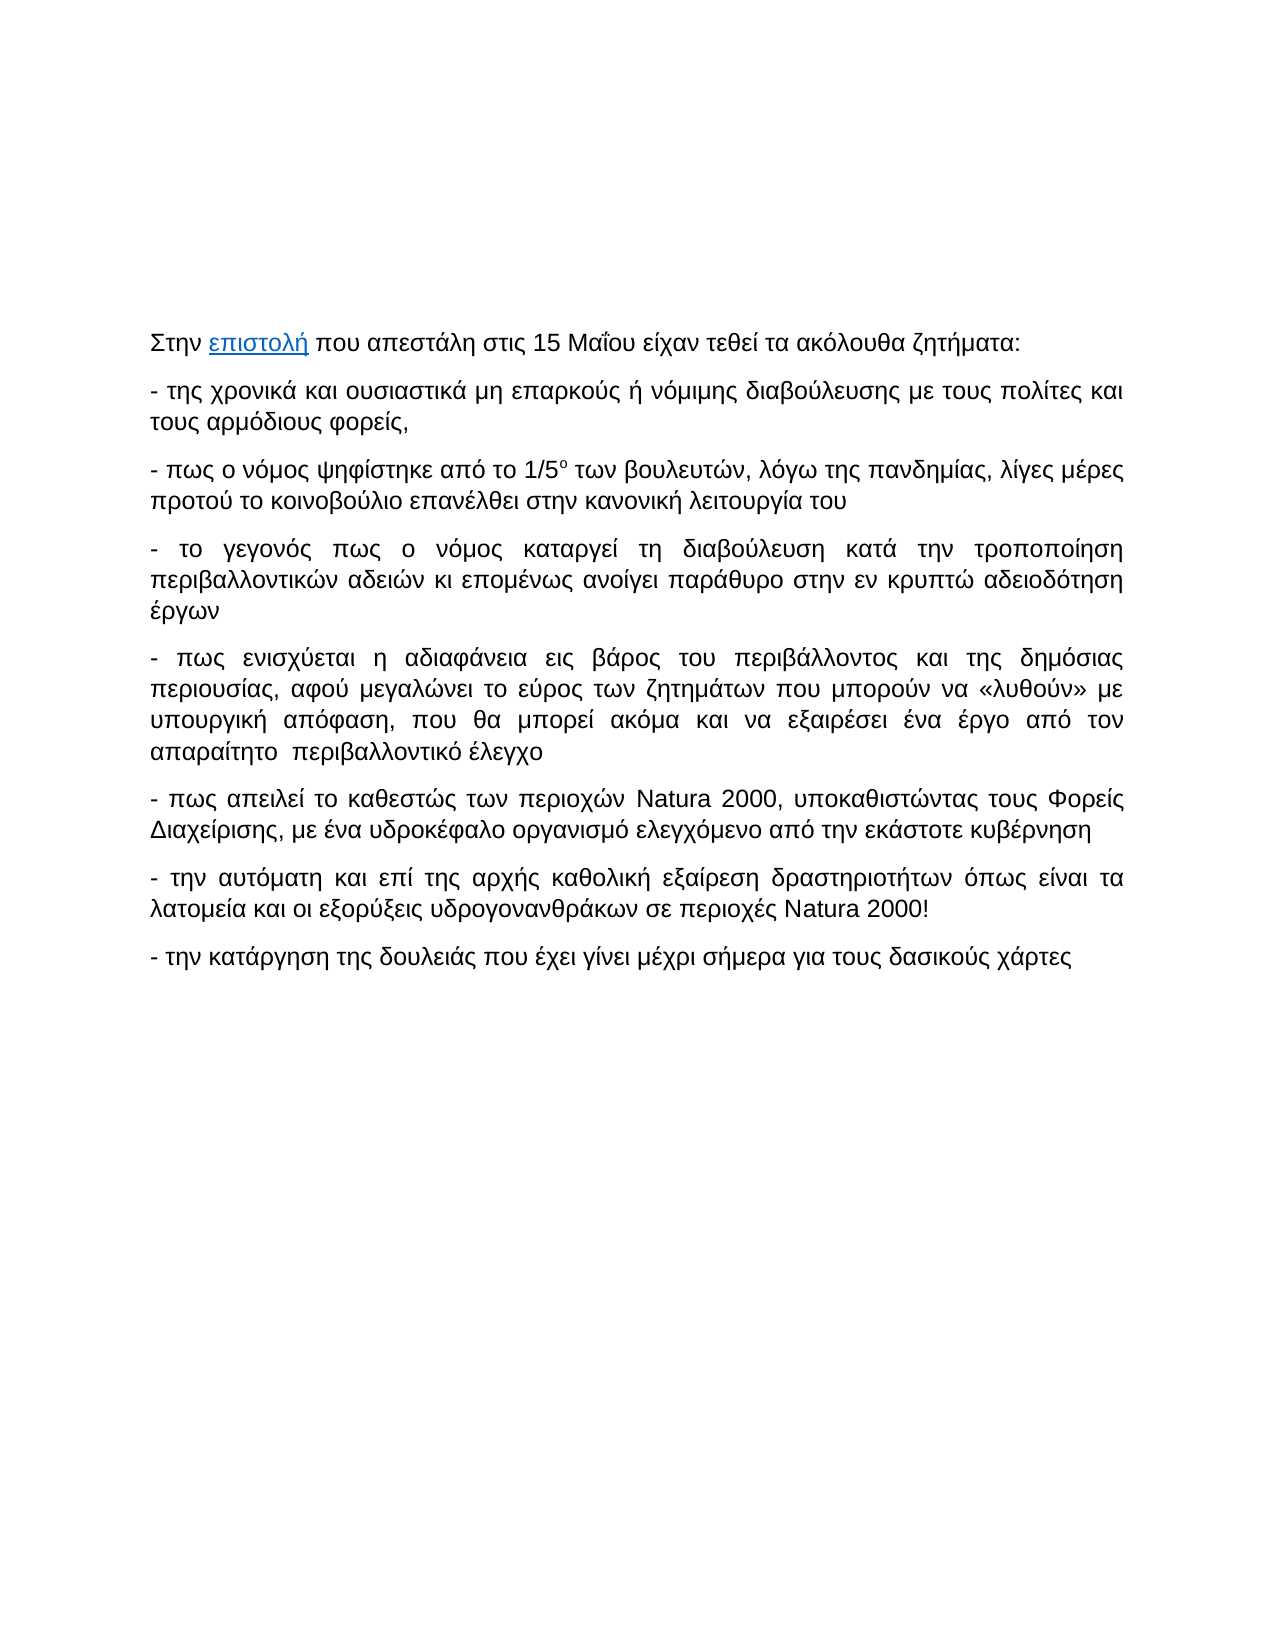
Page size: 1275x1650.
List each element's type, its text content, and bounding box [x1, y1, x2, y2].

text - πως ο νόμος ψηφίστηκε από το 1/5ο των βουλευτών, λόγω της πανδημίας, λίγες μέρες προτού το κοινοβούλιο επανέλθει στην κανονική λειτουργία του [150, 455, 1125, 514]
text - την κατάργηση της δουλειάς που έχει γίνει μέχρι σήμερα για τους δασικούς χάρτες [150, 942, 1125, 970]
text - πως απειλεί το καθεστώς των περιοχών Natura 2000, υποκαθιστώντας τους Φορείς Διαχείρισης, με ένα υδροκέφαλο οργανισμό ελεγχόμενο από την εκάστοτε κυβέρνηση [150, 784, 1125, 844]
text - την αυτόματη και επί της αρχής καθολική εξαίρεση δραστηριοτήτων όπως είναι τα λατομεία και οι εξορύξεις υδρογονανθράκων σε περιοχές Νatura 2000! [150, 863, 1125, 923]
text - της χρονικά και ουσιαστικά μη επαρκούς ή νόμιμης διαβούλευσης με τους πολίτες και τους αρμόδιους φορείς, [150, 376, 1125, 436]
text Στην επιστολή που απεστάλη στις 15 Μαΐου είχαν τεθεί τα ακόλουθα ζητήματα: [150, 328, 1125, 357]
text - πως ενισχύεται η αδιαφάνεια εις βάρος του περιβάλλοντος και της δημόσιας περιουσίας, αφού μεγαλώνει το εύρος των ζητημάτων που μπορούν να «λυθούν» με υπουργική απόφαση, που θα μπορεί ακόμα και να εξαιρέσει ένα έργο από τον απαραίτητο περιβαλλοντικό έλεγχο [150, 643, 1125, 765]
text - το γεγονός πως ο νόμος καταργεί τη διαβούλευση κατά την τροποποίηση περιβαλλοντικών αδειών κι επομένως ανοίγει παράθυρο στην εν κρυπτώ αδειοδότηση έργων [150, 533, 1125, 624]
